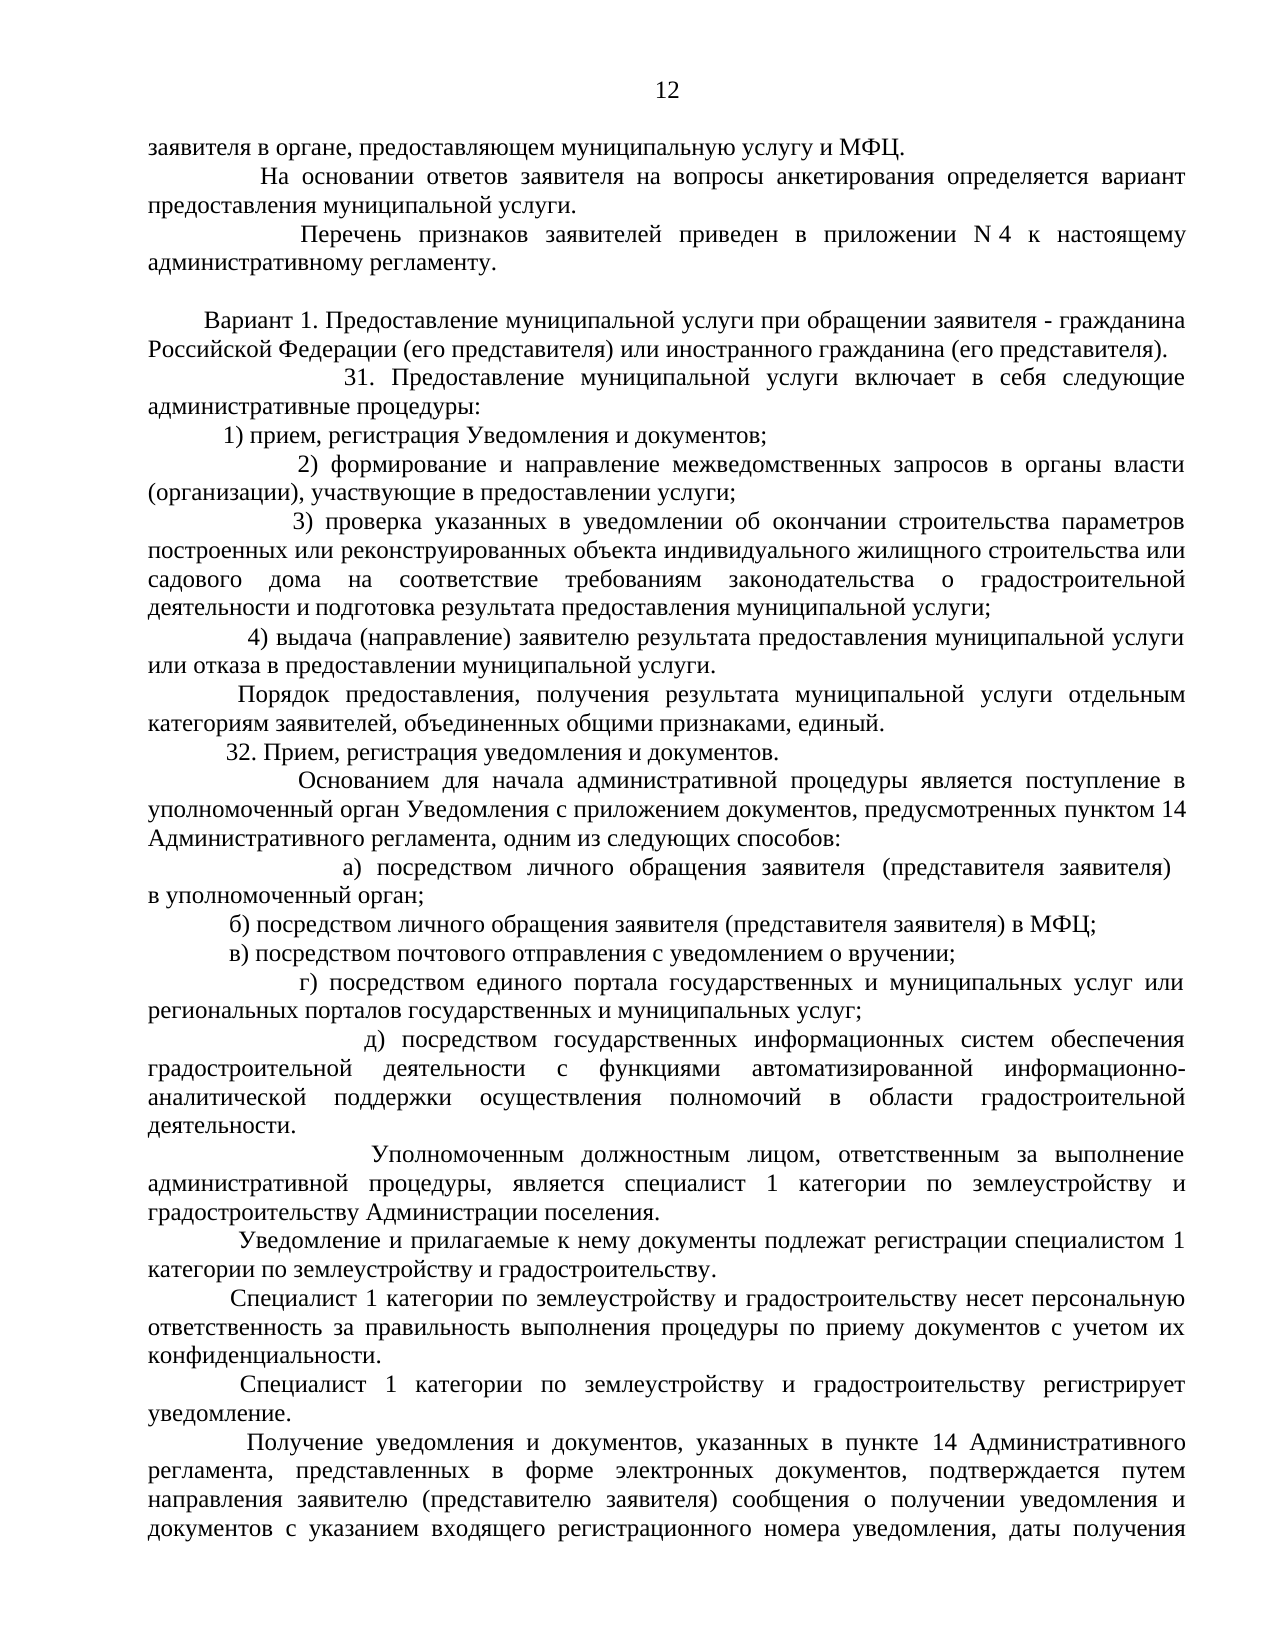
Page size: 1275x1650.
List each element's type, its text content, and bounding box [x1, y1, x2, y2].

text Специалист 1 категории по землеустройству и градостроительству несет персональную ответственность за правильность выполнения процедуры по приему документов с учетом их конфиденциальности. [148, 1283, 1186, 1369]
text Уполномоченным должностным лицом, ответственным за выполнение административной процедуры, является специалист 1 категории по землеустройству и градостроительству Администрации поселения. [148, 1139, 1186, 1226]
text 3) проверка указанных в уведомлении об окончании строительства параметров построенных или реконструированных объекта индивидуального жилищного строительства или садового дома на соответствие требованиям законодательства о градостроительной деятельности и подготовка результата предоставления муниципальной услуги; [148, 506, 1186, 622]
text 32. Прием, регистрация уведомления и документов. [148, 737, 1186, 765]
text 4) выдача (направление) заявителю результата предоставления муниципальной услуги или отказа в предоставлении муниципальной услуги. [148, 622, 1186, 679]
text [148, 132, 1186, 161]
text Вариант 1. Предоставление муниципальной услуги при обращении заявителя - гражданина Российской Федерации (его представителя) или иностранного гражданина (его представителя). [148, 305, 1186, 362]
text в) посредством почтового отправления с уведомлением о вручении; [148, 938, 1186, 967]
text д) посредством государственных информационных систем обеспечения градостроительной деятельности с функциями автоматизированной информационно-аналитической поддержки осуществления полномочий в области градостроительной деятельности. [148, 1024, 1186, 1139]
text Порядок предоставления, получения результата муниципальной услуги отдельным категориям заявителей, объединенных общими признаками, единый. [148, 679, 1186, 737]
text а) посредством личного обращения заявителя (представителя заявителя) в уполномоченный орган; [148, 852, 1186, 909]
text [148, 1427, 1186, 1542]
text г) посредством единого портала государственных и муниципальных услуг или региональных порталов государственных и муниципальных услуг; [148, 967, 1186, 1024]
text Основанием для начала административной процедуры является поступление в уполномоченный орган Уведомления с приложением документов, предусмотренных пунктом 14 Административного регламента, одним из следующих способов: [148, 765, 1186, 852]
text 31. Предоставление муниципальной услуги включает в себя следующие административные процедуры: [148, 362, 1186, 420]
text Уведомление и прилагаемые к нему документы подлежат регистрации специалистом 1 категории по землеустройству и градостроительству. [148, 1226, 1186, 1283]
text Перечень признаков заявителей приведен в приложении N 4 к настоящему административному регламенту. [148, 219, 1186, 276]
text 1) прием, регистрация Уведомления и документов; [148, 420, 1186, 449]
text Специалист 1 категории по землеустройству и градостроительству регистрирует уведомление. [148, 1369, 1186, 1427]
text На основании ответов заявителя на вопросы анкетирования определяется вариант предоставления муниципальной услуги. [148, 161, 1186, 219]
text 2) формирование и направление межведомственных запросов в органы власти (организации), участвующие в предоставлении услуги; [148, 449, 1186, 506]
text б) посредством личного обращения заявителя (представителя заявителя) в МФЦ; [148, 909, 1186, 938]
